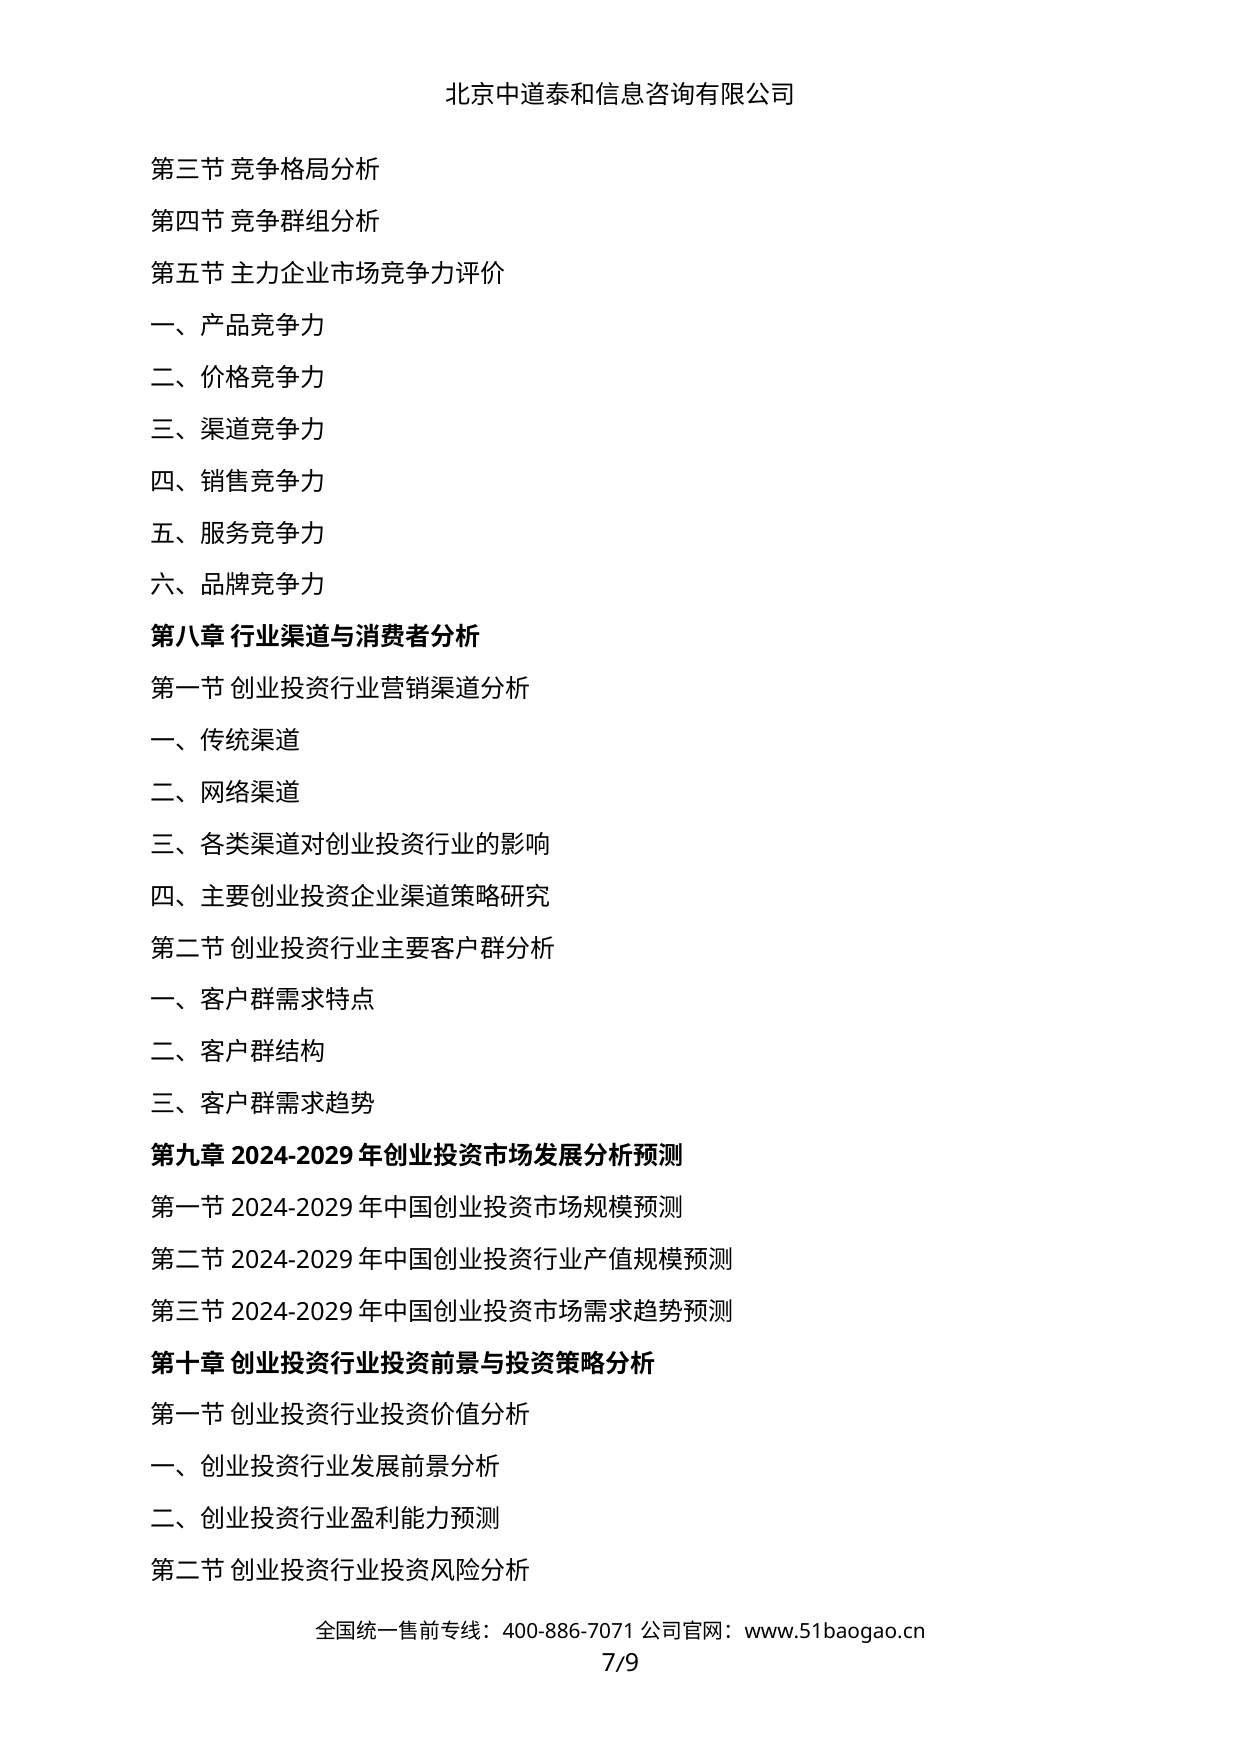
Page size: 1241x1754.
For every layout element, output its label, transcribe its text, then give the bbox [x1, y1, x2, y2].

text 第二节 创业投资行业投资风险分析 [150, 1551, 1090, 1587]
text 一、产品竞争力 [150, 306, 1090, 342]
text 四、主要创业投资企业渠道策略研究 [150, 876, 1090, 912]
text 第一节 创业投资行业投资价值分析 [150, 1395, 1090, 1431]
text 五、服务竞争力 [150, 513, 1090, 549]
text 第三节 2024-2029年中国创业投资市场需求趋势预测 [150, 1291, 1090, 1327]
text 一、客户群需求特点 [150, 980, 1090, 1016]
text 三、客户群需求趋势 [150, 1084, 1090, 1120]
text 第二节 创业投资行业主要客户群分析 [150, 928, 1090, 964]
text 二、价格竞争力 [150, 357, 1090, 394]
text 二、客户群结构 [150, 1032, 1090, 1068]
text 第三节 竞争格局分析 [150, 150, 1090, 186]
text 第五节 主力企业市场竞争力评价 [150, 254, 1090, 290]
text 第一节 2024-2029年中国创业投资市场规模预测 [150, 1187, 1090, 1224]
text 第二节 2024-2029年中国创业投资行业产值规模预测 [150, 1239, 1090, 1276]
text 三、各类渠道对创业投资行业的影响 [150, 824, 1090, 861]
text 第九章 2024-2029年创业投资市场发展分析预测 [150, 1136, 1090, 1172]
text 二、创业投资行业盈利能力预测 [150, 1499, 1090, 1535]
text 一、传统渠道 [150, 721, 1090, 757]
text 第八章 行业渠道与消费者分析 [150, 617, 1090, 653]
text 四、销售竞争力 [150, 461, 1090, 497]
text 一、创业投资行业发展前景分析 [150, 1447, 1090, 1483]
text 第十章 创业投资行业投资前景与投资策略分析 [150, 1343, 1090, 1379]
text 第四节 竞争群组分析 [150, 202, 1090, 238]
text 三、渠道竞争力 [150, 409, 1090, 446]
text 第一节 创业投资行业营销渠道分析 [150, 669, 1090, 705]
text 六、品牌竞争力 [150, 565, 1090, 601]
text 二、网络渠道 [150, 772, 1090, 809]
